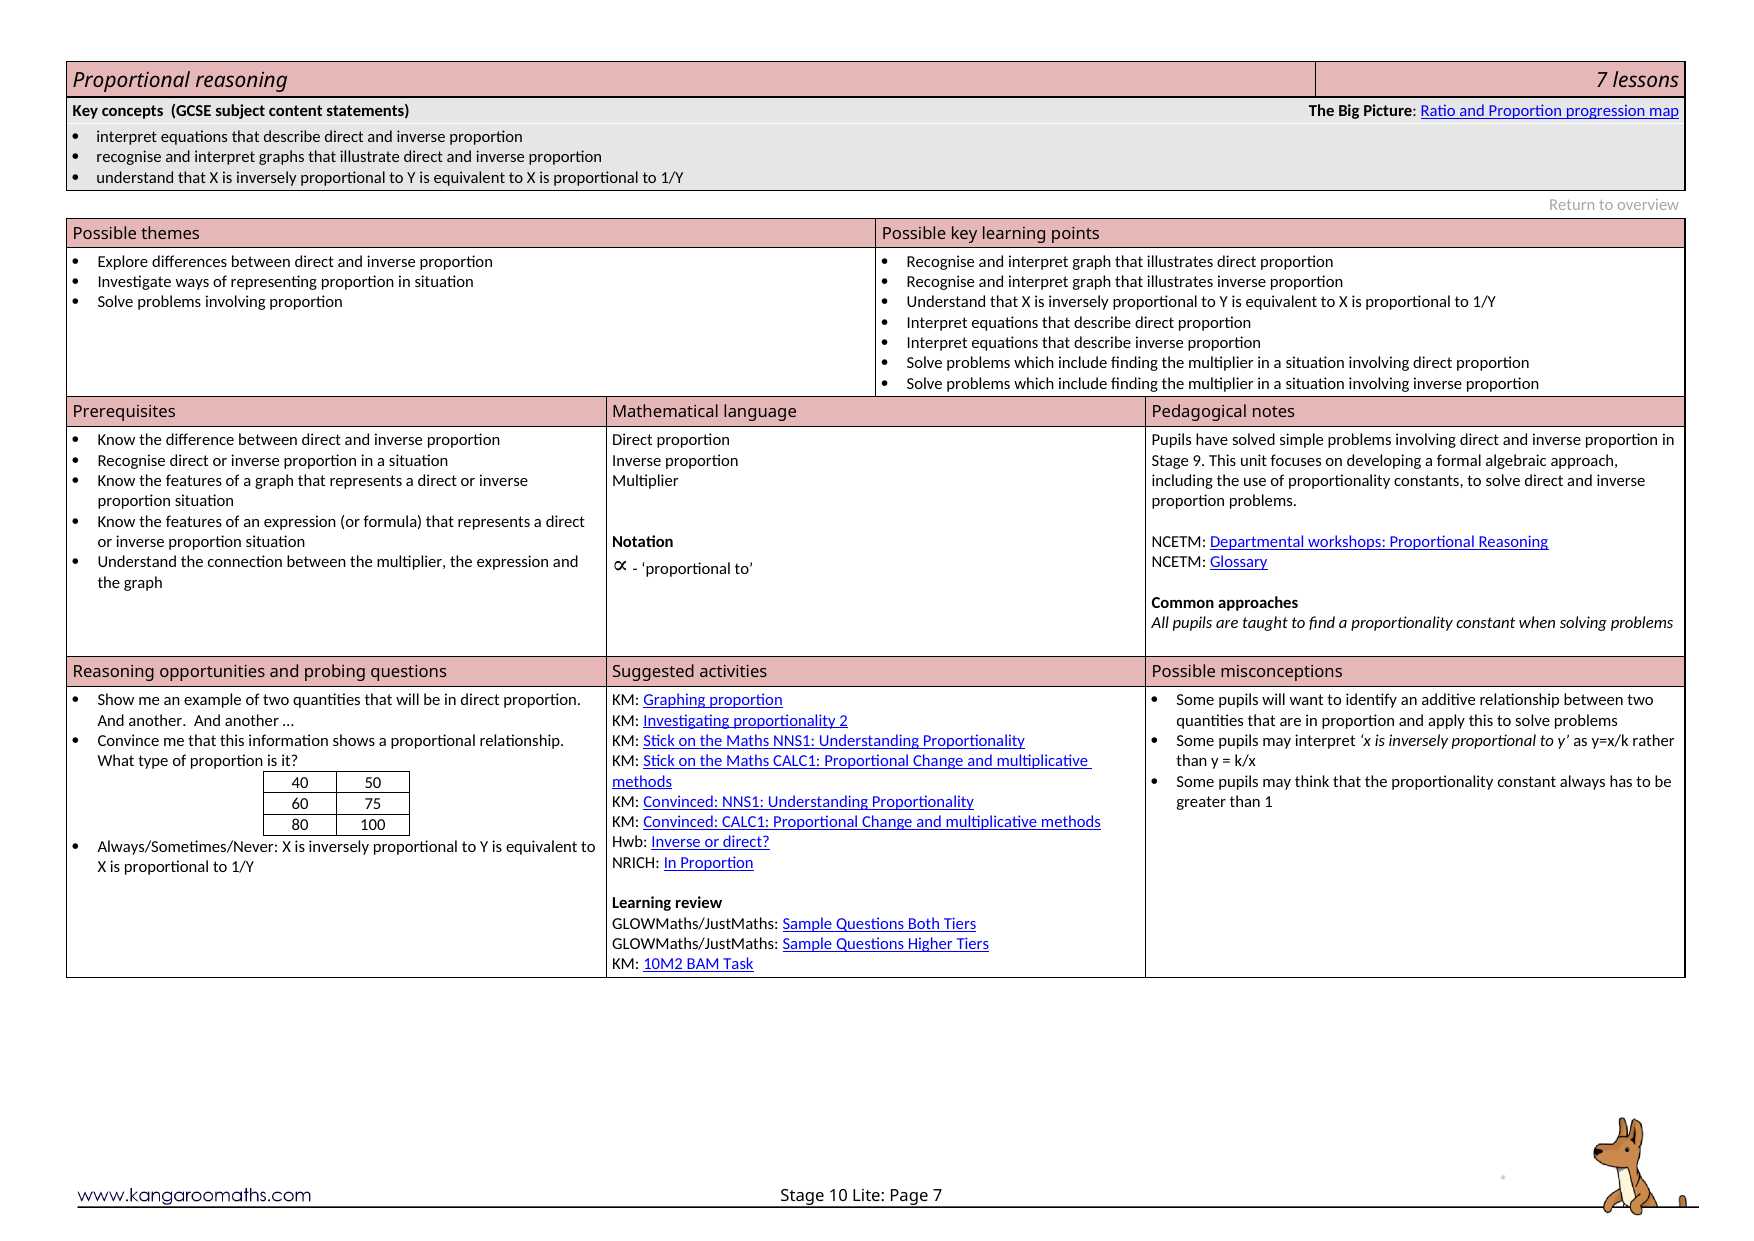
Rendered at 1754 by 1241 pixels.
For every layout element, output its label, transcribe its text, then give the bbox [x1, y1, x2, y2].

table_cell interpret equations that describe direct and inverse proportion recognise and interpret graphs that illustrate direct and inverse proportion understand that X is inversely proportional to Y is equivalent to X is proportional to 1/Y [67, 124, 1684, 190]
table_cell Pupils have solved simple problems involving direct and inverse proportion in Stage 9. This unit focuses on developing a formal algebraic approach, including the use of proportionality constants, to solve direct and inverse proportion problems. NCETM: Departmental workshops: Proportional Reasoning NCETM: Glossary Common approaches All pupils are taught to find a proportionality constant when solving problems [1146, 427, 1684, 656]
table_cell Some pupils will want to identify an additive relationship between two quantities that are in proportion and apply this to solve problems Some pupils may interpret ‘x is inversely proportional to y’ as y=x/k rather than y = k/x Some pupils may think that the proportionality constant always has to be greater than 1 [1146, 687, 1684, 977]
table_cell Pedagogical notes [1146, 397, 1684, 426]
table_cell Direct proportion Inverse proportion Multiplier Notation - ‘proportional to’ [607, 427, 1145, 656]
table_cell Explore differences between direct and inverse proportion Investigate ways of representing proportion in situation Solve problems involving proportion [67, 248, 875, 396]
table_cell Return to overview [67, 191, 1685, 217]
table_cell Key concepts (GCSE subject content statements) [67, 98, 831, 123]
table_cell Possible misconceptions [1146, 657, 1684, 686]
table_cell Show me an example of two quantities that will be in direct proportion. And another. And another … Convince me that this information shows a proportional relationship. What type of proportion is it? Always/Sometimes/Never: X is inversely proportional to Y is equivalent to X is proportional to 1/Y [67, 687, 606, 977]
table_cell KM: Graphing proportion KM: Investigating proportionality 2 KM: Stick on the Maths NNS1: Understanding Proportionality KM: Stick on the Maths CALC1: Proportional Change and multiplicative methods KM: Convinced: NNS1: Understanding Proportionality KM: Convinced: CALC1: Proportional Change and multiplicative methods Hwb: Inverse or direct? NRICH: In Proportion Learning review GLOWMaths/JustMaths: Sample Questions Both Tiers GLOWMaths/JustMaths: Sample Questions Higher Tiers KM: 10M2 BAM Task [607, 687, 1145, 977]
table_header Proportional reasoning [67, 62, 1315, 96]
table_cell Recognise and interpret graph that illustrates direct proportion Recognise and interpret graph that illustrates inverse proportion Understand that X is inversely proportional to Y is equivalent to X is proportional to 1/Y Interpret equations that describe direct proportion Interpret equations that describe inverse proportion Solve problems which include finding the multiplier in a situation involving direct proportion Solve problems which include finding the multiplier in a situation involving inverse proportion [876, 248, 1684, 396]
table_cell Mathematical language [607, 397, 1145, 426]
picture [76, 1116, 1699, 1222]
table_cell Reasoning opportunities and probing questions [67, 657, 606, 686]
table_cell Possible themes [67, 219, 875, 247]
table_cell Know the difference between direct and inverse proportion Recognise direct or inverse proportion in a situation Know the features of a graph that represents a direct or inverse proportion situation Know the features of an expression (or formula) that represents a direct or inverse proportion situation Understand the connection between the multiplier, the expression and the graph [67, 427, 606, 656]
table_cell The Big Picture: Ratio and Proportion progression map [831, 98, 1684, 123]
table_cell Suggested activities [607, 657, 1145, 686]
table_header 7 lessons [1316, 62, 1684, 96]
table_cell Possible key learning points [876, 219, 1684, 247]
table_cell Prerequisites [67, 397, 606, 426]
